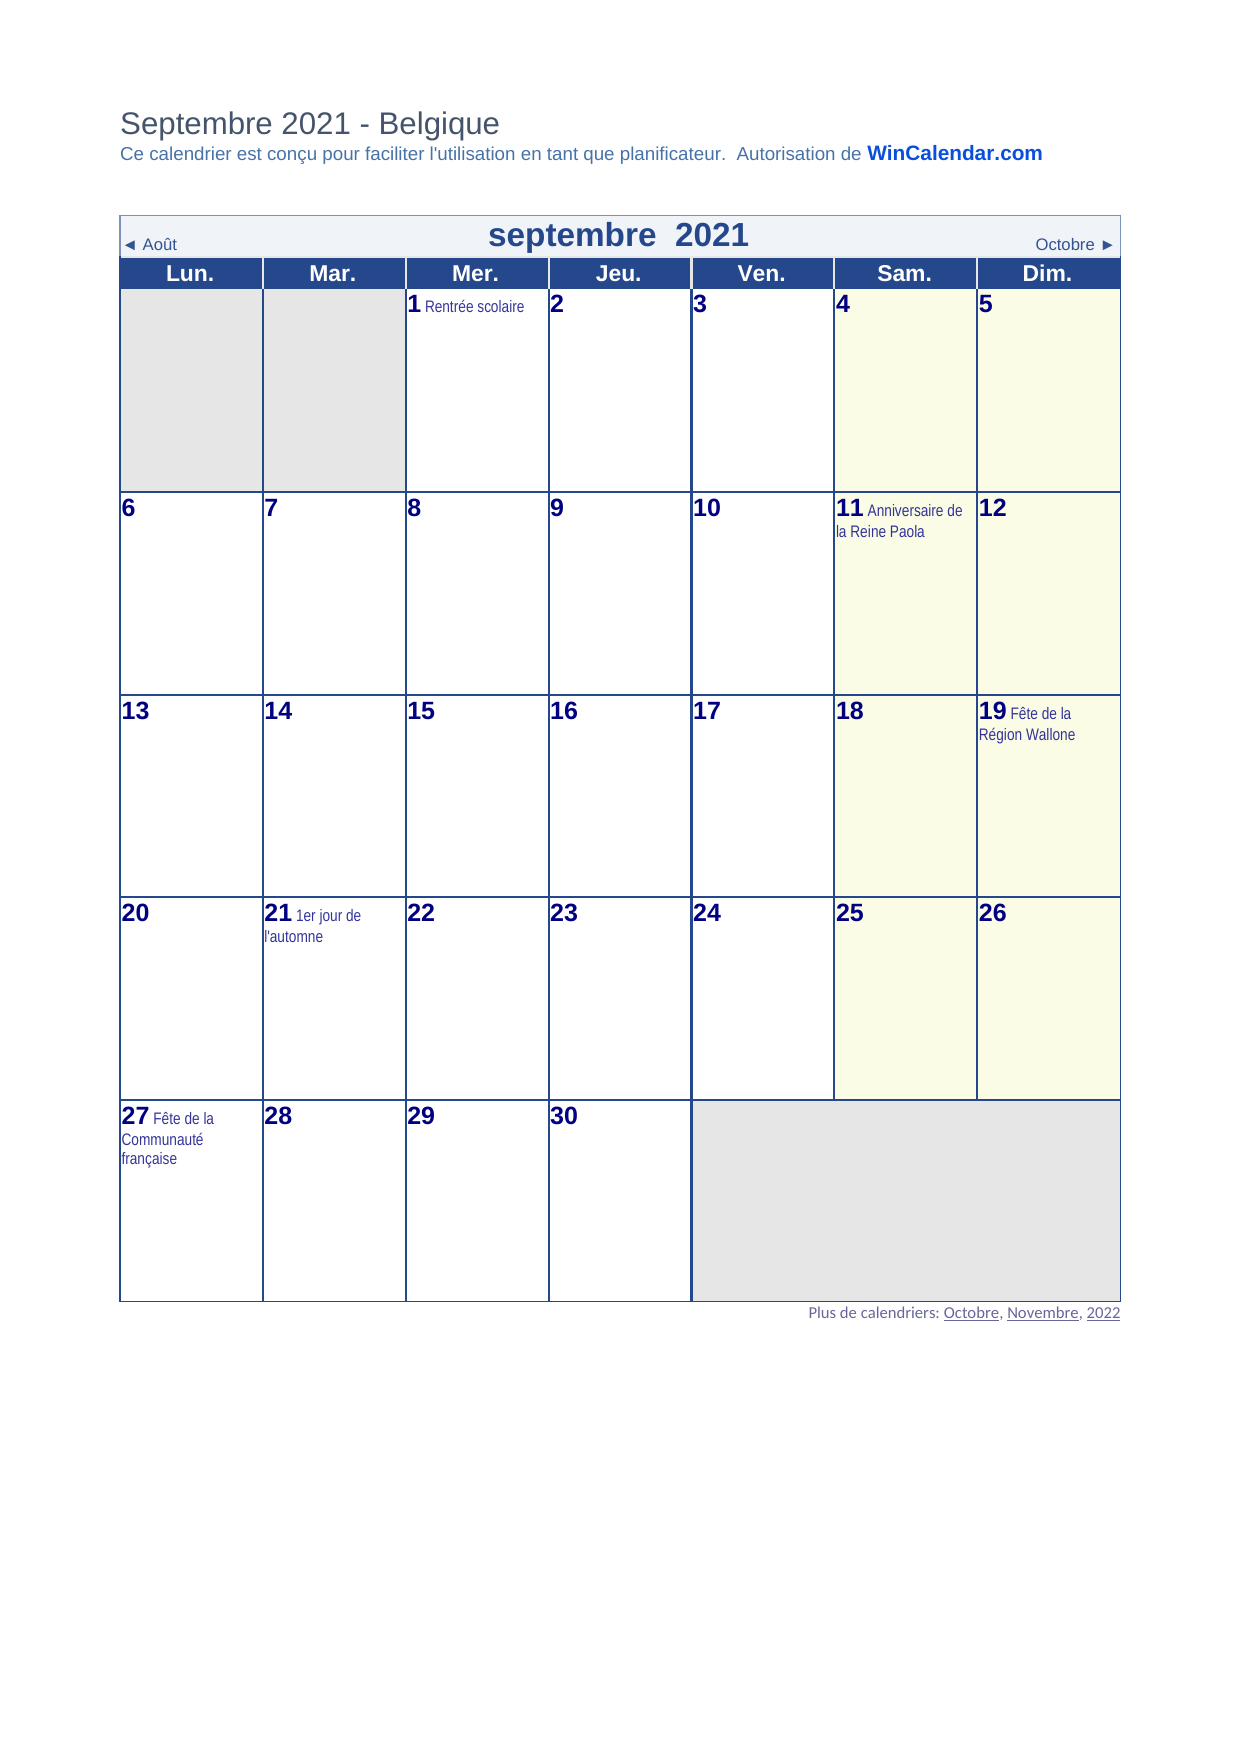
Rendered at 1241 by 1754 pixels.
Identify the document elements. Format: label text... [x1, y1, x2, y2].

table_cell 21 1er jour de l'automne [264, 898, 405, 1099]
table_cell 22 [407, 898, 548, 1099]
table_cell 5 [978, 289, 1120, 491]
table_cell Mar. [264, 258, 405, 289]
table_cell 18 [835, 696, 976, 896]
table_cell [693, 1101, 1120, 1301]
table_cell 24 [693, 898, 833, 1099]
table_cell Mer. [407, 258, 548, 289]
table_cell Dim. [978, 258, 1120, 289]
table_header septembre 2021 [263, 216, 977, 256]
table_cell 28 [264, 1101, 405, 1301]
table_cell 17 [693, 696, 833, 896]
table_cell 30 [550, 1101, 690, 1301]
text Plus de calendriers: Octobre, Novembre, 2022 [120, 1302, 1120, 1322]
table_cell 29 [407, 1101, 548, 1301]
table_cell 23 [550, 898, 690, 1099]
table_cell 6 [121, 493, 262, 694]
table_cell [264, 289, 405, 491]
table_cell 2 [550, 289, 690, 491]
table_cell 1 Rentrée scolaire [407, 289, 548, 491]
table_cell 15 [407, 696, 548, 896]
table_cell 10 [693, 493, 833, 694]
table_header ◄ Août [121, 216, 263, 256]
table_cell 20 [121, 898, 262, 1099]
table_cell 3 [693, 289, 833, 491]
table_header Octobre ► [977, 216, 1120, 256]
text Septembre 2021 - Belgique Ce calendrier est conçu pour faciliter l'utilisation en tant que planificateur. Autorisation de WinCalendar.com [120, 105, 1120, 193]
table_cell 4 [835, 289, 976, 491]
table_cell 26 [978, 898, 1120, 1099]
table_cell 13 [121, 696, 262, 896]
table_cell [121, 289, 262, 491]
table_cell 16 [550, 696, 690, 896]
table_cell 11 Anniversaire de la Reine Paola [835, 493, 976, 694]
table_cell Sam. [835, 258, 976, 289]
table_cell 12 [978, 493, 1120, 694]
table_cell 9 [550, 493, 690, 694]
table_cell Ven. [693, 258, 833, 289]
table_cell 27 Fête de la Communauté française [121, 1101, 262, 1301]
table_cell 25 [835, 898, 976, 1099]
table_cell Jeu. [550, 258, 690, 289]
table_cell 14 [264, 696, 405, 896]
table_cell 19 Fête de la Région Wallone [978, 696, 1120, 896]
table_cell Lun. [121, 258, 262, 289]
table_cell 7 [264, 493, 405, 694]
table_cell 8 [407, 493, 548, 694]
